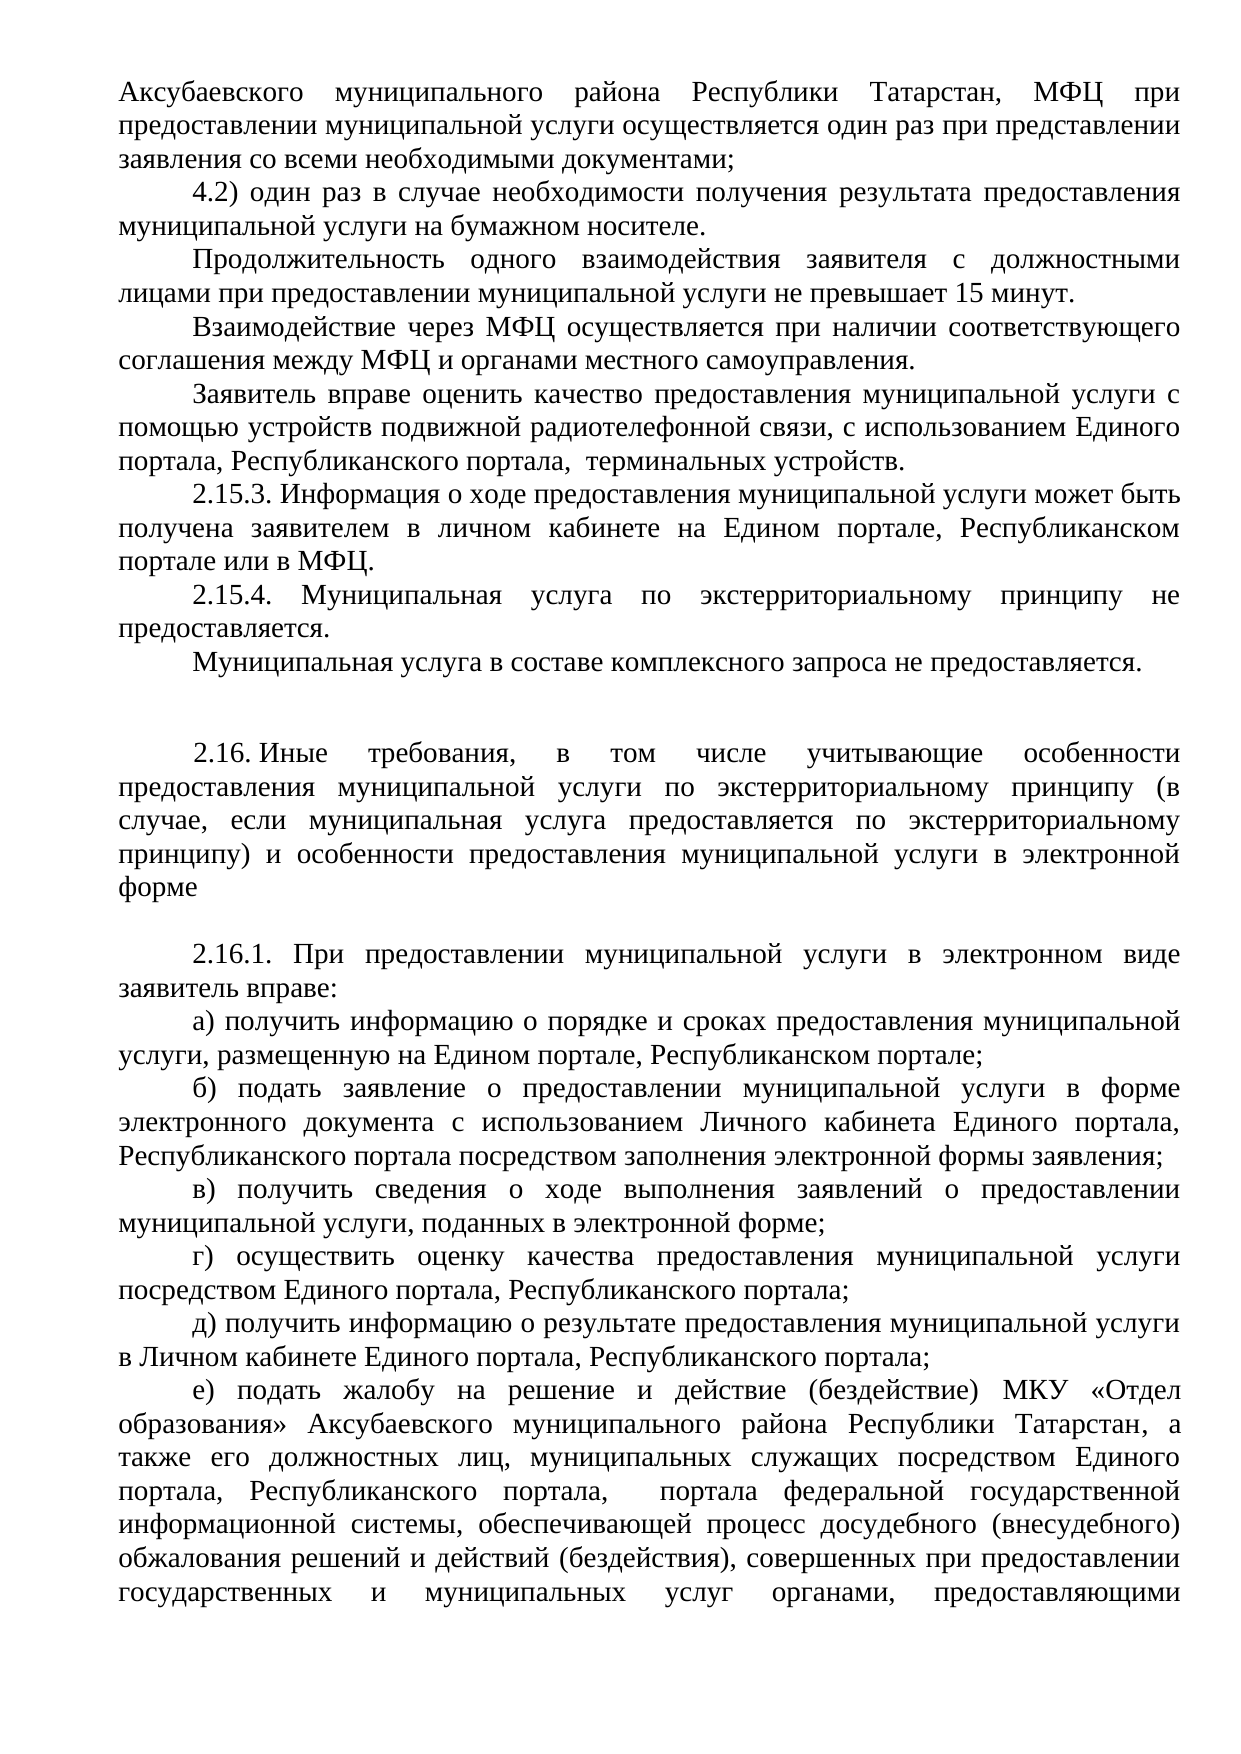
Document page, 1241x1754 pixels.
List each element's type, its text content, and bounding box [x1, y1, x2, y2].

text 2.16. Иные требования, в том числе учитывающие особенности предоставления муниципальной услуги по экстерриториальному принципу (в случае, если муниципальная услуга предоставляется по экстерриториальному принципу) и особенности предоставления муниципальной услуги в электронной форме [118, 735, 1181, 903]
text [118, 74, 1181, 174]
text б) подать заявление о предоставлении муниципальной услуги в форме электронного документа с использованием Личного кабинета Единого портала, Республиканского портала посредством заполнения электронной формы заявления; [118, 1071, 1181, 1171]
text 4.2) один раз в случае необходимости получения результата предоставления муниципальной услуги на бумажном носителе. [118, 174, 1181, 242]
text г) осуществить оценку качества предоставления муниципальной услуги посредством Единого портала, Республиканского портала; [118, 1238, 1181, 1305]
text Заявитель вправе оценить качество предоставления муниципальной услуги с помощью устройств подвижной радиотелефонной связи, с использованием Единого портала, Республиканского портала, терминальных устройств. [118, 376, 1181, 476]
text д) получить информацию о результате предоставления муниципальной услуги в Личном кабинете Единого портала, Республиканского портала; [118, 1305, 1181, 1372]
text в) получить сведения о ходе выполнения заявлений о предоставлении муниципальной услуги, поданных в электронной форме; [118, 1171, 1181, 1238]
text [118, 1372, 1181, 1607]
text 2.15.3. Информация о ходе предоставления муниципальной услуги может быть получена заявителем в личном кабинете на Едином портале, Республиканском портале или в МФЦ. [118, 476, 1181, 577]
text Взаимодействие через МФЦ осуществляется при наличии соответствующего соглашения между МФЦ и органами местного самоуправления. [118, 309, 1181, 376]
text а) получить информацию о порядке и сроках предоставления муниципальной услуги, размещенную на Едином портале, Республиканском портале; [118, 1003, 1181, 1071]
text 2.16.1. При предоставлении муниципальной услуги в электронном виде заявитель вправе: [118, 936, 1181, 1003]
text Продолжительность одного взаимодействия заявителя с должностными лицами при предоставлении муниципальной услуги не превышает 15 минут. [118, 242, 1181, 309]
text 2.15.4. Муниципальная услуга по экстерриториальному принципу не предоставляется. [118, 577, 1181, 644]
text Муниципальная услуга в составе комплексного запроса не предоставляется. [118, 644, 1181, 678]
